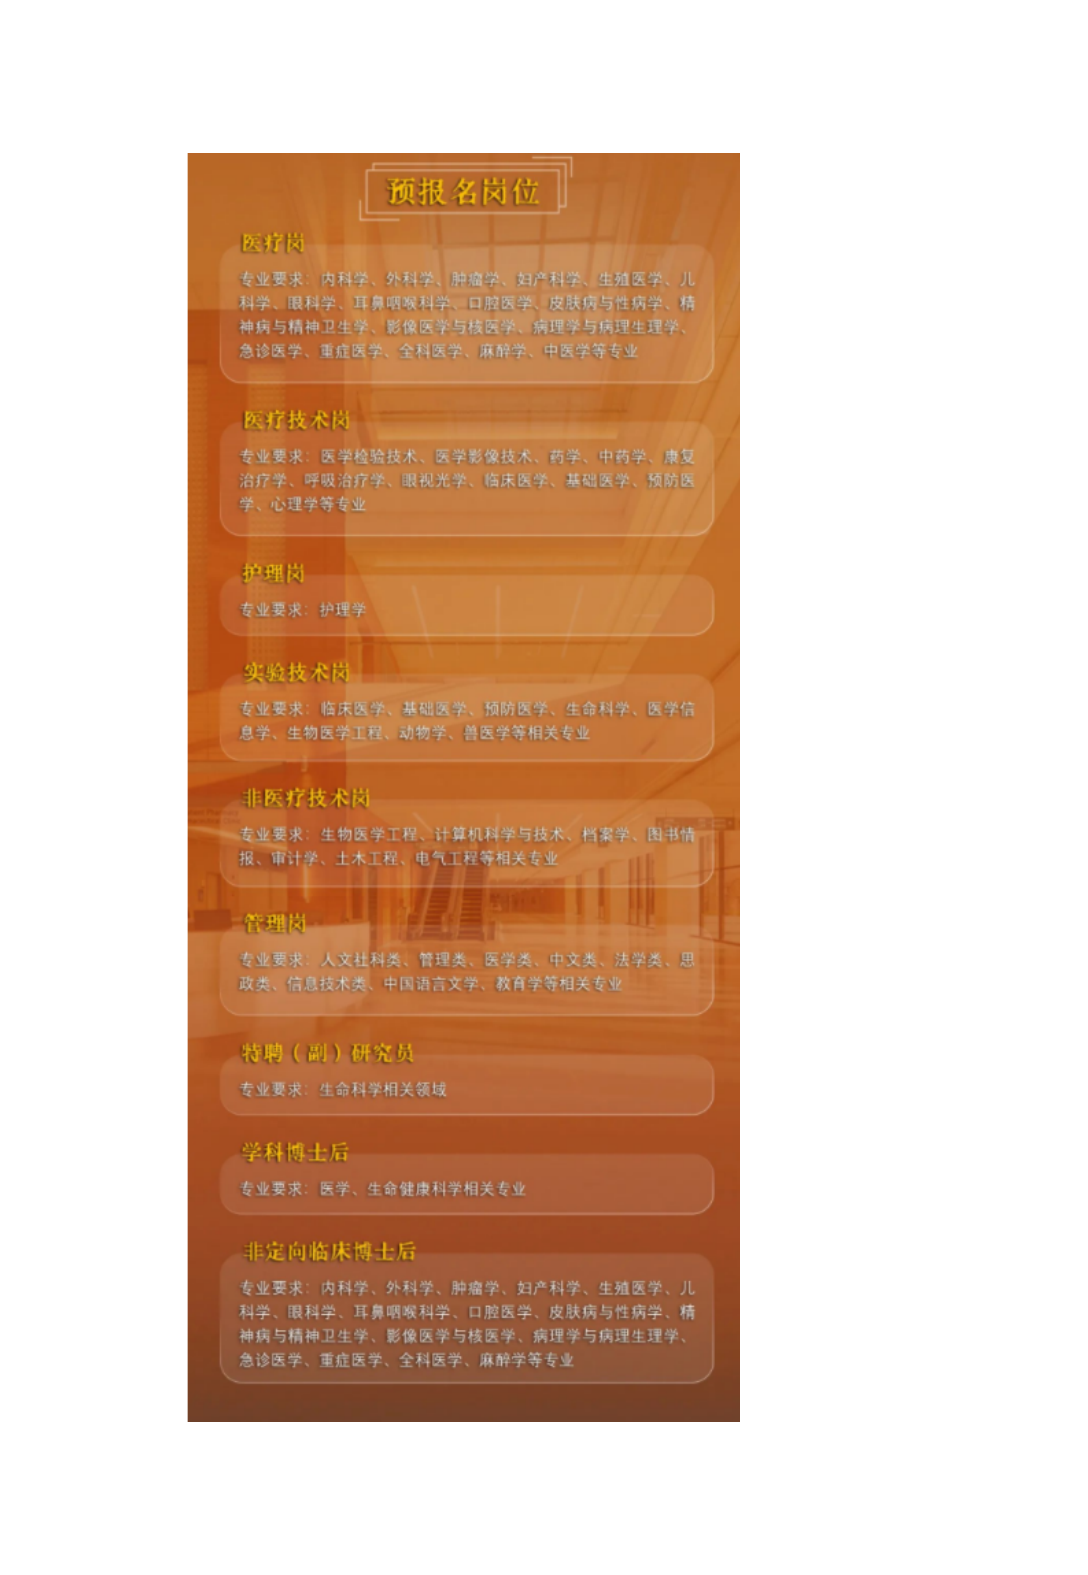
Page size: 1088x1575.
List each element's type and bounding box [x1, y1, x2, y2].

picture [187, 153, 740, 1422]
